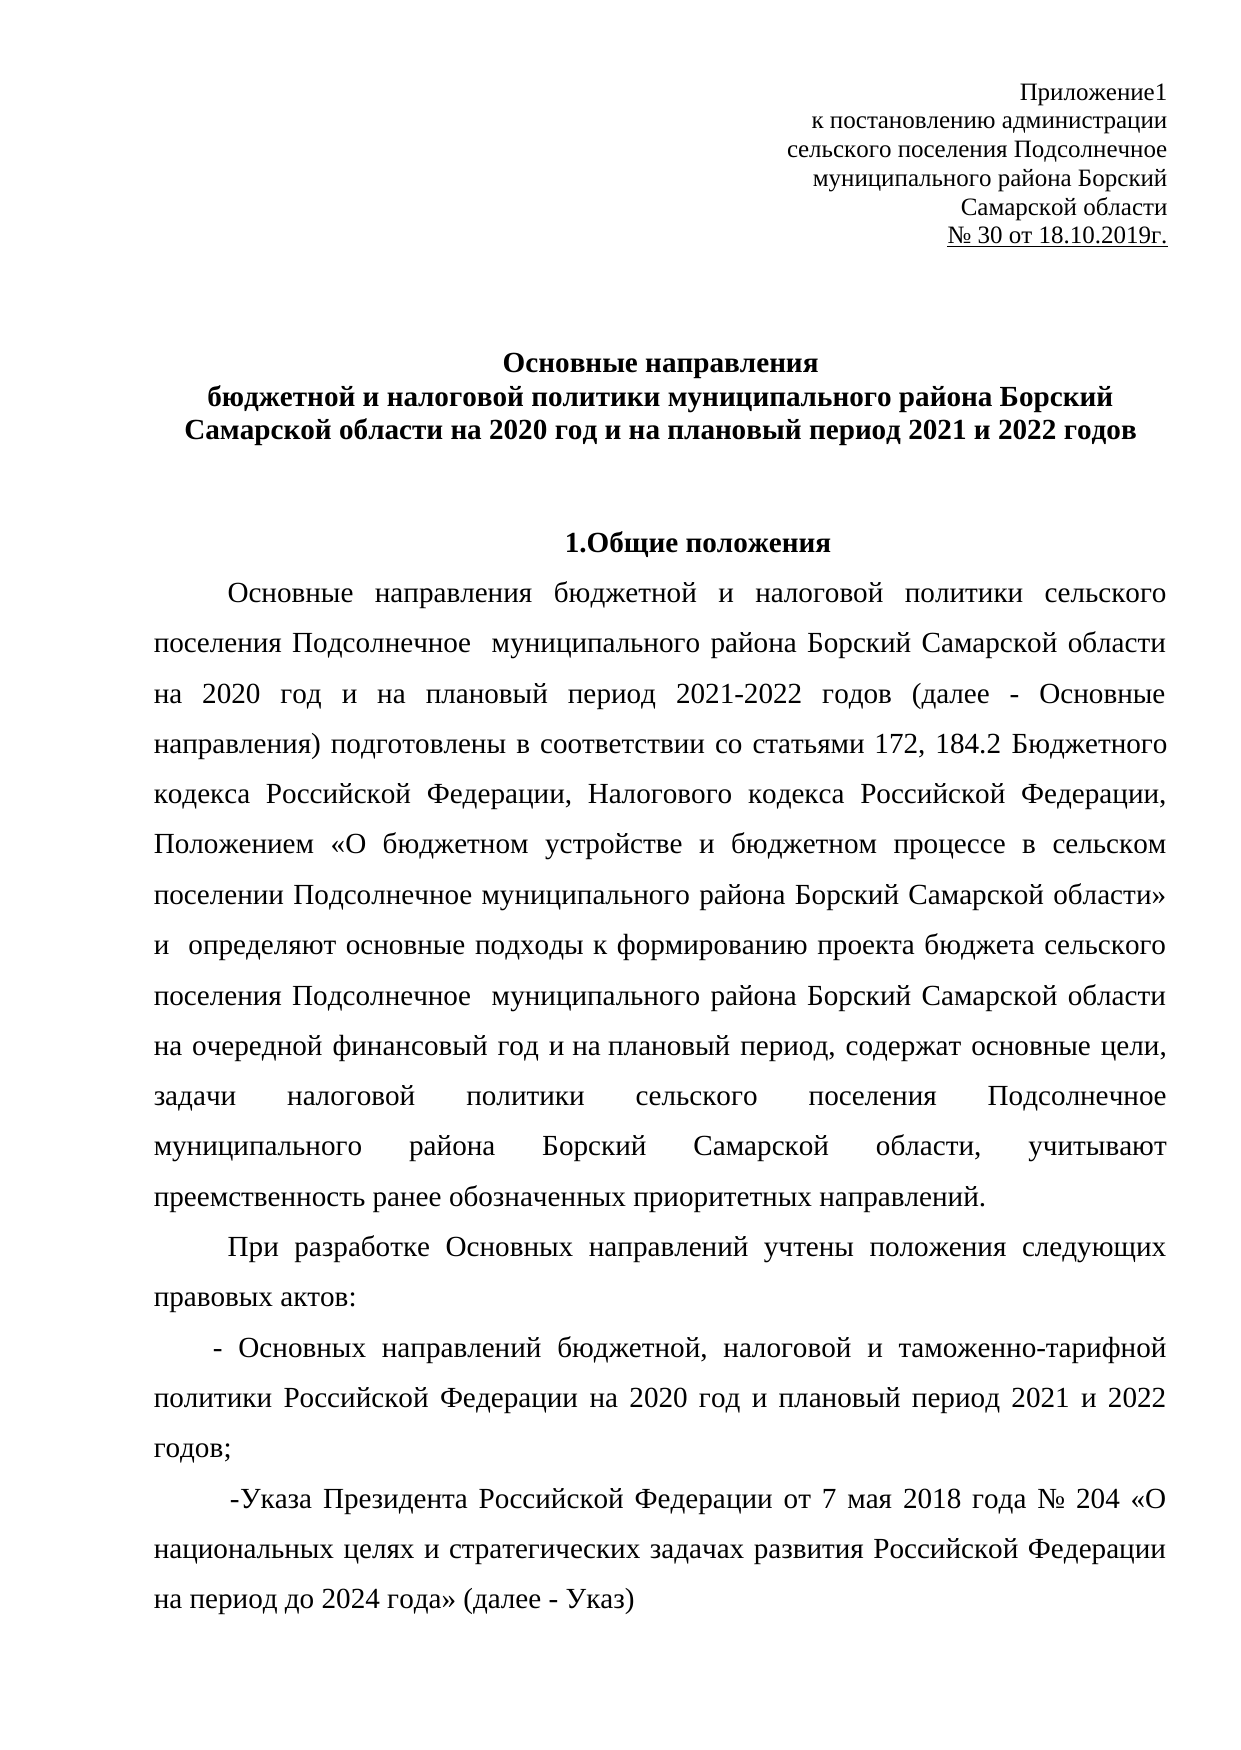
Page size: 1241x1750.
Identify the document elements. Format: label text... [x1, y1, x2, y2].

text 1.Общие положения [153, 525, 1167, 558]
subtitle бюджетной и налоговой политики муниципального района Борский Самарской области на 2020 год и на плановый период 2021 и 2022 годов [153, 379, 1167, 446]
subtitle Основные направления [153, 345, 1167, 379]
text сельского поселения Подсолнечное [153, 134, 1167, 163]
text - Основных направлений бюджетной, налоговой и таможенно-тарифной политики Российской Федерации на 2020 год и плановый период 2021 и 2022 годов; [153, 1330, 1167, 1464]
text Приложение1 [603, 77, 1167, 106]
text При разработке Основных направлений учтены положения следующих правовых актов: [153, 1229, 1167, 1313]
text -Указа Президента Российской Федерации от 7 мая 2018 года № 204 «О национальных целях и стратегических задачах развития Российской Федерации на период до 2024 года» (далее - Указ) [153, 1481, 1167, 1615]
text муниципального района Борский [153, 163, 1167, 192]
text к постановлению администрации [153, 106, 1167, 134]
text Основные направления бюджетной и налоговой политики сельского поселения Подсолнечное муниципального района Борский Самарской области на 2020 год и на плановый период 2021-2022 годов (далее - Основные направления) подготовлены в соответствии со статьями 172, 184.2 Бюджетного кодекса Российской Федерации, Налогового кодекса Российской Федерации, Положением «О бюджетном устройстве и бюджетном процессе в сельском поселении Подсолнечное муниципального района Борский Самарской области» и определяют основные подходы к формированию проекта бюджета сельского поселения Подсолнечное муниципального района Борский Самарской области на очередной финансовый год и на плановый период, содержат основные цели, задачи налоговой политики сельского поселения Подсолнечное муниципального района Борский Самарской области, учитывают преемственность ранее обозначенных приоритетных направлений. [153, 575, 1167, 1212]
text Самарской области [153, 192, 1167, 221]
text № 30 от 18.10.2019г. [153, 221, 1167, 249]
